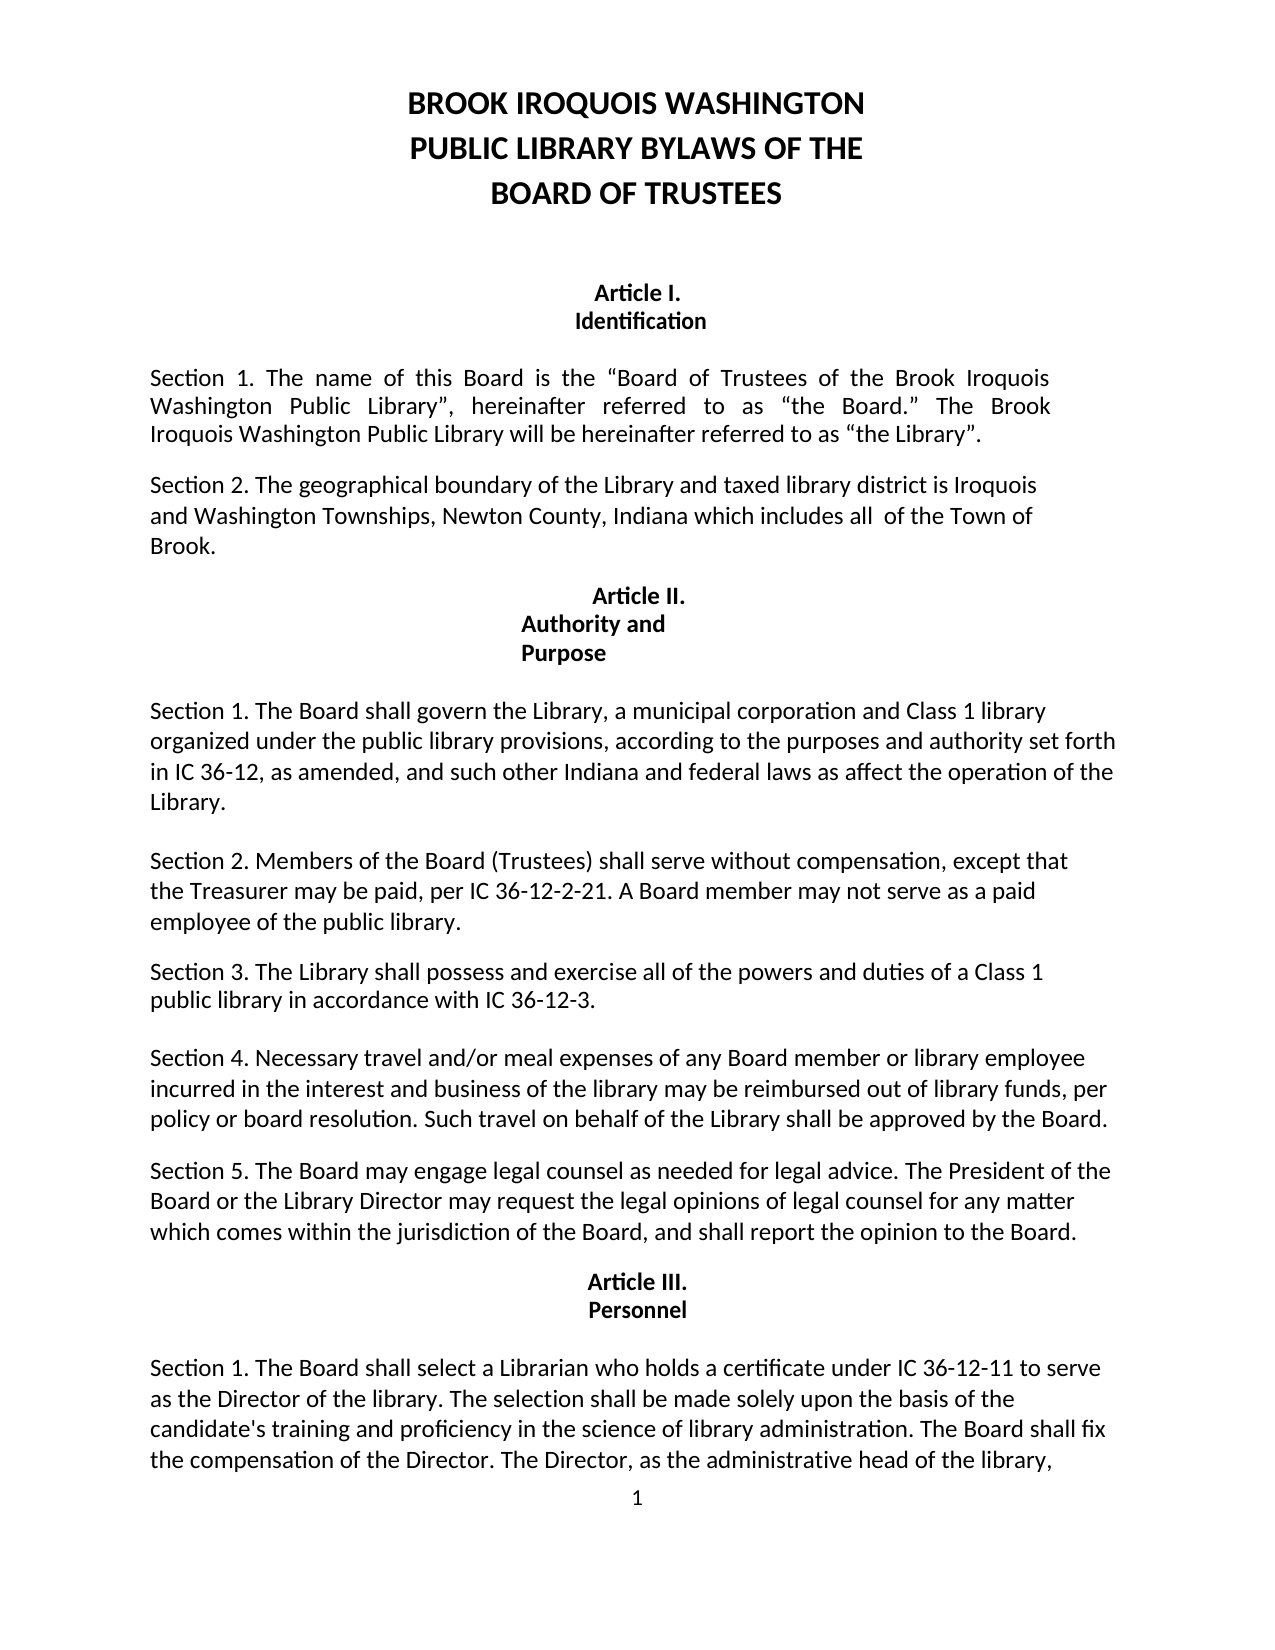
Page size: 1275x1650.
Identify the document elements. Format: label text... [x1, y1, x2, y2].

text Article II. Authority and Purpose [521, 582, 754, 667]
text Section 1. The Board shall select a Librarian who holds a certificate under IC 36-12-11 to serve as the Director of the library. The selection shall be made solely upon the basis of the candidate's training and proficiency in the science of library administration. The Board shall fix the compensation of the Director. The Director, as the administrative head of the library, [150, 1352, 1110, 1474]
text Article III. Personnel [584, 1267, 690, 1324]
text Section 2. The geographical boundary of the Library and taxed library district is Iroquois and Washington Townships, Newton County, Indiana which includes all of the Town of Brook. [150, 469, 1067, 561]
text Section 1. The Board shall govern the Library, a municipal corporation and Class 1 library organized under the public library provisions, according to the purposes and authority set forth in IC 36-12, as amended, and such other Indiana and federal laws as affect the operation of the Library. [150, 695, 1126, 817]
text Section 5. The Board may engage legal counsel as needed for legal advice. The President of the Board or the Library Director may request the legal opinions of legal counsel for any matter which comes within the jurisdiction of the Board, and shall report the opinion to the Board. [150, 1155, 1128, 1246]
text PUBLIC LIBRARY BYLAWS OF THE [139, 127, 1133, 168]
text BOARD OF TRUSTEES [139, 172, 1133, 213]
text Section 1. The name of this Board is the “Board of Trustees of the Brook Iroquois Washington Public Library”, hereinafter referred to as “the Board.” The Brook Iroquois Washington Public Library will be hereinafter referred to as “the Library”. [150, 364, 1051, 449]
text Section 4. Necessary travel and/or meal expenses of any Board member or library employee incurred in the interest and business of the library may be reimbursed out of library funds, per policy or board resolution. Such travel on behalf of the Library shall be approved by the Board. [150, 1042, 1121, 1134]
text Section 3. The Library shall possess and exercise all of the powers and duties of a Class 1 public library in accordance with IC 36-12-3. [150, 957, 1094, 1014]
text Section 2. Members of the Board (Trustees) shall serve without compensation, except that the Treasurer may be paid, per IC 36-12-2-21. A Board member may not serve as a paid employee of the public library. [150, 846, 1099, 936]
text BROOK IROQUOIS WASHINGTON [139, 82, 1133, 123]
text Article I. Identification [566, 278, 709, 335]
